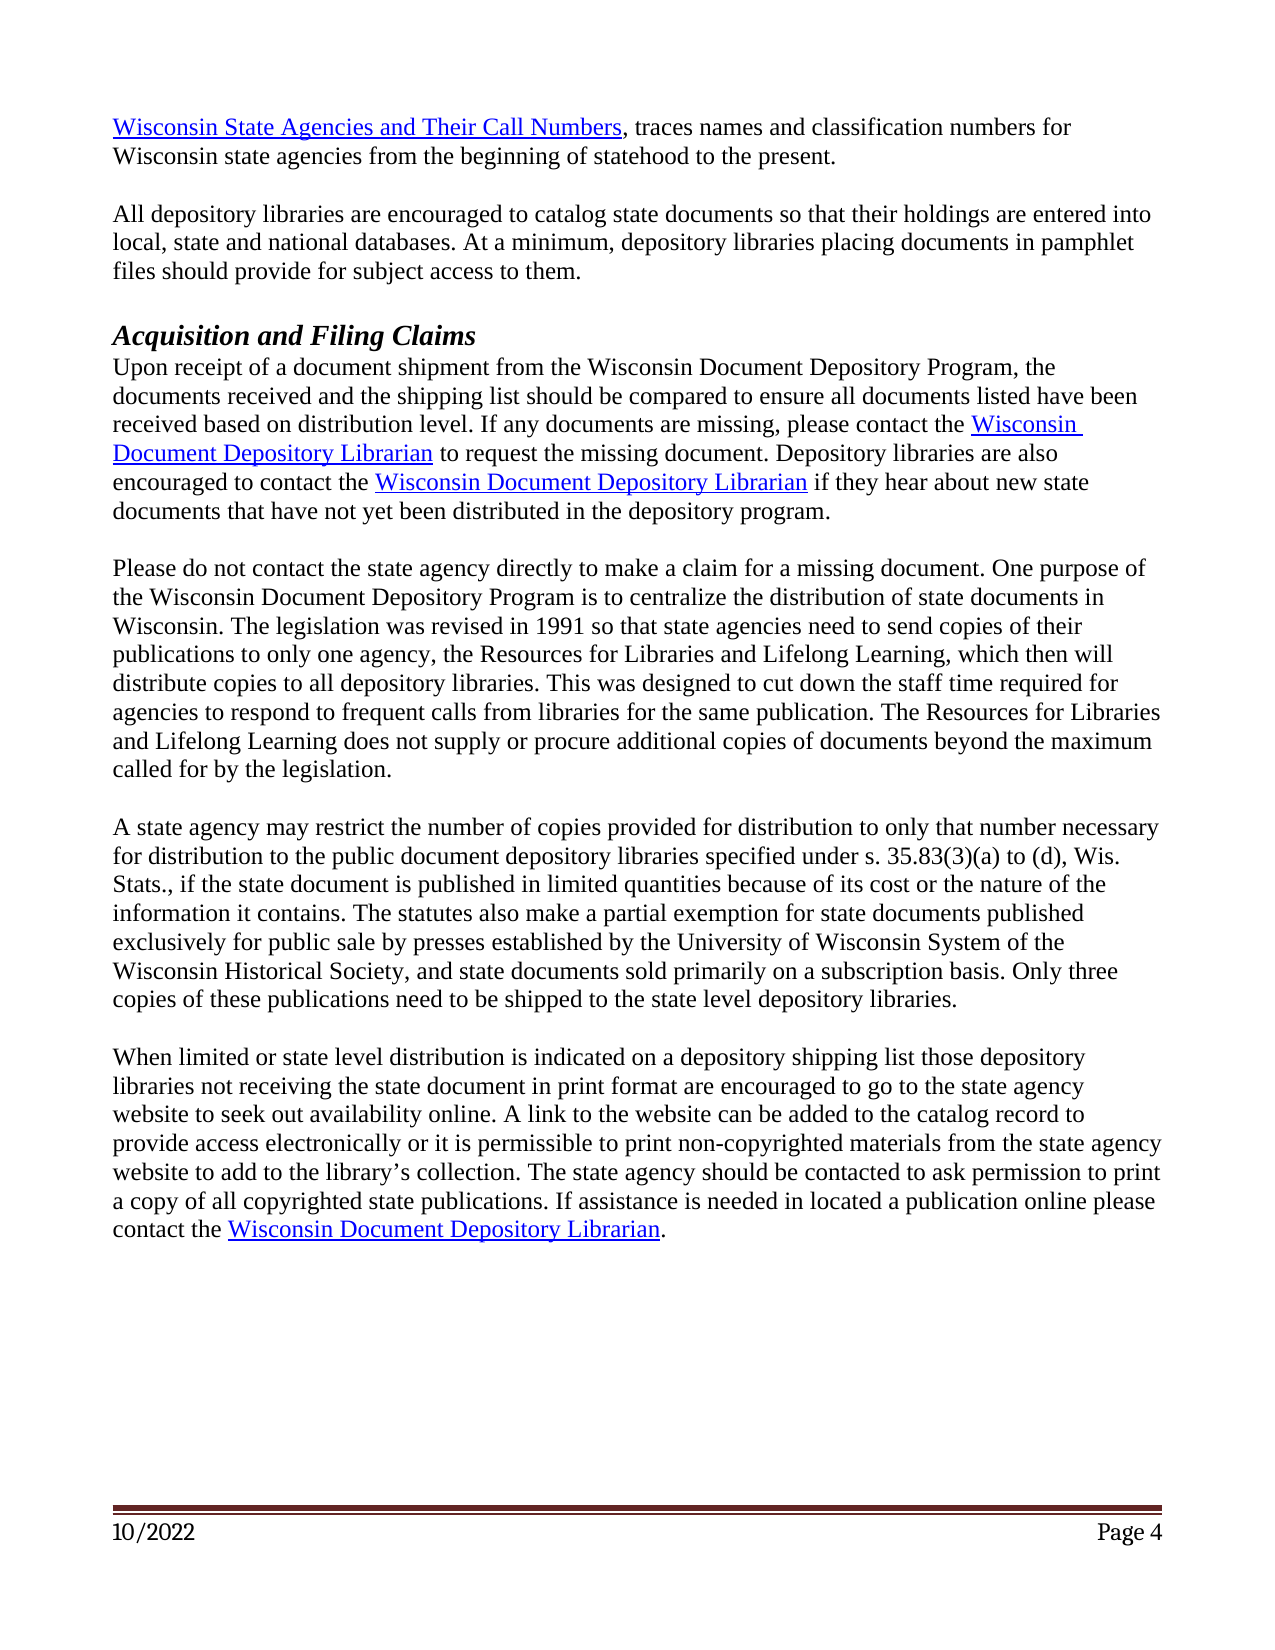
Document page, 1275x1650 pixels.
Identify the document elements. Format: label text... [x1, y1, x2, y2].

text Upon receipt of a document shipment from the Wisconsin Document Depository Program, the documents received and the shipping list should be compared to ensure all documents listed have been received based on distribution level. If any documents are missing, please contact the Wisconsin Document Depository Librarian to request the missing document. Depository libraries are also encouraged to contact the Wisconsin Document Depository Librarian if they hear about new state documents that have not yet been distributed in the depository program. [112, 352, 1162, 524]
text All depository libraries are encouraged to catalog state documents so that their holdings are entered into local, state and national databases. At a minimum, depository libraries placing documents in pamphlet files should provide for subject access to them. [112, 199, 1162, 285]
text Acquisition and Filing Claims [112, 318, 1162, 352]
text When limited or state level distribution is indicated on a depository shipping list those depository libraries not receiving the state document in print format are encouraged to go to the state agency website to seek out availability online. A link to the website can be added to the catalog record to provide access electronically or it is permissible to print non-copyrighted materials from the state agency website to add to the library’s collection. The state agency should be contacted to ask permission to print a copy of all copyrighted state publications. If assistance is needed in located a publication online please contact the Wisconsin Document Depository Librarian. [112, 1042, 1162, 1243]
text A state agency may restrict the number of copies provided for distribution to only that number necessary for distribution to the public document depository libraries specified under s. 35.83(3)(a) to (d), Wis. Stats., if the state document is published in limited quantities because of its cost or the nature of the information it contains. The statutes also make a partial exemption for state documents published exclusively for public sale by presses established by the of the Wisconsin Historical Society, and state documents sold primarily on a subscription basis. Only three copies of these publications need to be shipped to the state level depository libraries. [112, 812, 1162, 1013]
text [112, 112, 1162, 170]
text Please do not contact the state agency directly to make a claim for a missing document. One purpose of the Wisconsin Document Depository Program is to centralize the distribution of state documents in . The legislation was revised in 1991 so that state agencies need to send copies of their publications to only one agency, the Resources for Libraries and Lifelong Learning, which then will distribute copies to all depository libraries. This was designed to cut down the staff time required for agencies to respond to frequent calls from libraries for the same publication. The Resources for Libraries and Lifelong Learning does not supply or procure additional copies of documents beyond the maximum called for by the legislation. [112, 553, 1162, 783]
